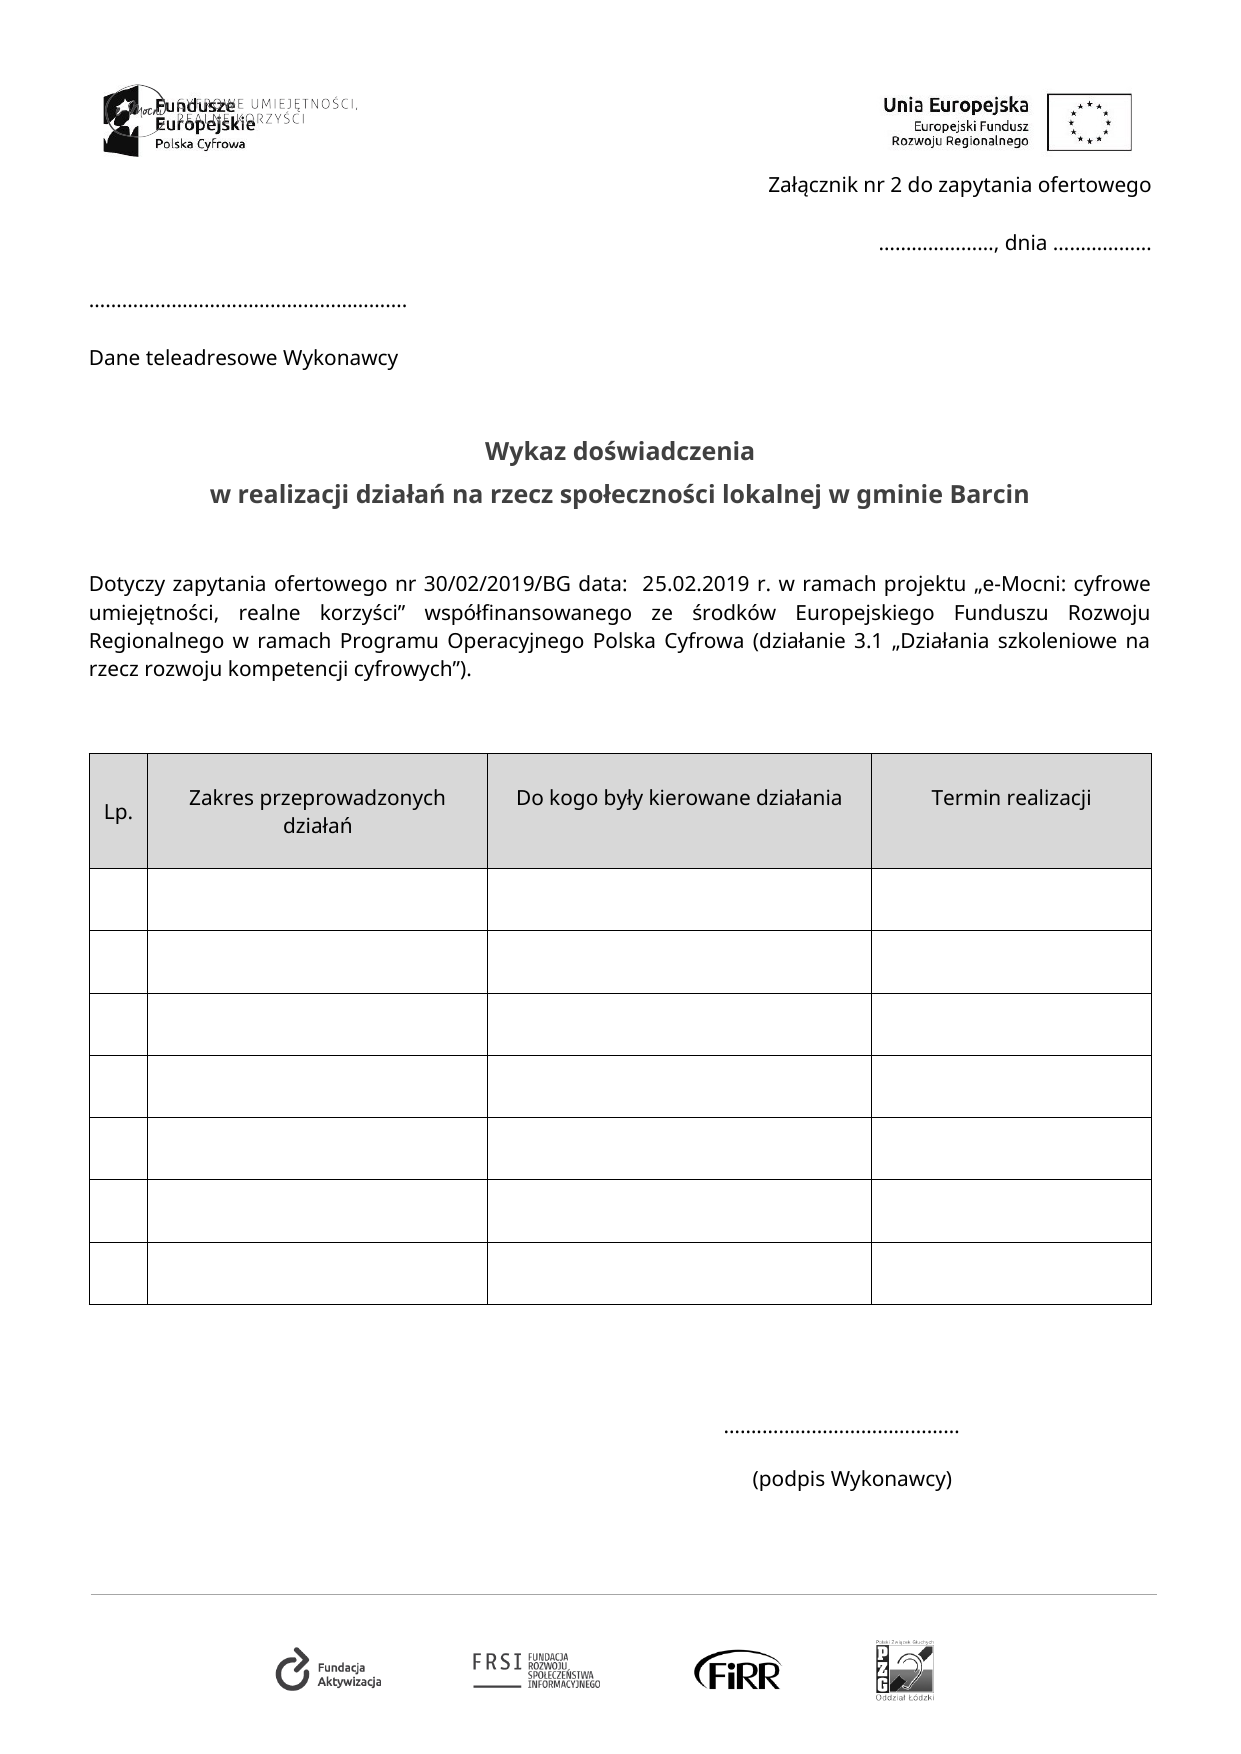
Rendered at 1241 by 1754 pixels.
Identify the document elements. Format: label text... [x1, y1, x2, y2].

table_cell [488, 994, 871, 1055]
text …….……………………………… [457, 1411, 1152, 1439]
subtitle Wykaz doświadczenia [89, 433, 1152, 467]
table_cell [148, 1056, 487, 1117]
table_cell [90, 1180, 147, 1242]
table_cell [872, 931, 1151, 992]
table_cell [872, 1243, 1151, 1304]
table_cell [488, 931, 871, 992]
text …………………………………………………. [89, 286, 1152, 314]
table_cell [90, 1118, 147, 1179]
table_cell [488, 869, 871, 930]
table_header Do kogo były kierowane działania [488, 754, 871, 868]
table_cell [872, 869, 1151, 930]
table_cell [148, 931, 487, 992]
table_cell [90, 1243, 147, 1304]
table_cell [872, 1056, 1151, 1117]
picture [103, 81, 364, 102]
table_header Lp. [90, 754, 147, 868]
text Dane teleadresowe Wykonawcy [89, 343, 1152, 372]
table_cell [90, 869, 147, 930]
table_cell [90, 994, 147, 1055]
table_cell [488, 1056, 871, 1117]
text Dotyczy zapytania ofertowego nr 30/02/2019/BG data: 25.02.2019 r. w ramach projektu „e-Mocni: cyfrowe umiejętności, realne korzyści” współfinansowanego ze środków Europejskiego Funduszu Rozwoju Regionalnego w ramach Programu Operacyjnego Polska Cyfrowa (działanie 3.1 „Działania szkoleniowe na rzecz rozwoju kompetencji cyfrowych”). [89, 569, 1152, 683]
table_cell [488, 1243, 871, 1304]
table_cell [488, 1180, 871, 1242]
table_cell [872, 994, 1151, 1055]
picture [194, 1625, 1018, 1719]
table_cell [872, 1118, 1151, 1179]
table_cell [90, 1056, 147, 1117]
table_cell [872, 1180, 1151, 1242]
table_cell [148, 1118, 487, 1179]
picture [841, 81, 1132, 102]
text Załącznik nr 2 do zapytania ofertowego [89, 102, 1152, 199]
table_cell [148, 1180, 487, 1242]
subtitle w realizacji działań na rzecz społeczności lokalnej w gminie Barcin [89, 477, 1152, 511]
text …………………, dnia ……………… [89, 228, 1152, 256]
table_header Zakres przeprowadzonych działań [148, 754, 487, 868]
text (podpis Wykonawcy) [679, 1464, 1152, 1493]
table_cell [148, 869, 487, 930]
table_cell [488, 1118, 871, 1179]
table_header Termin realizacji [872, 754, 1151, 868]
table_cell [148, 994, 487, 1055]
table_cell [148, 1243, 487, 1304]
table_cell [90, 931, 147, 992]
